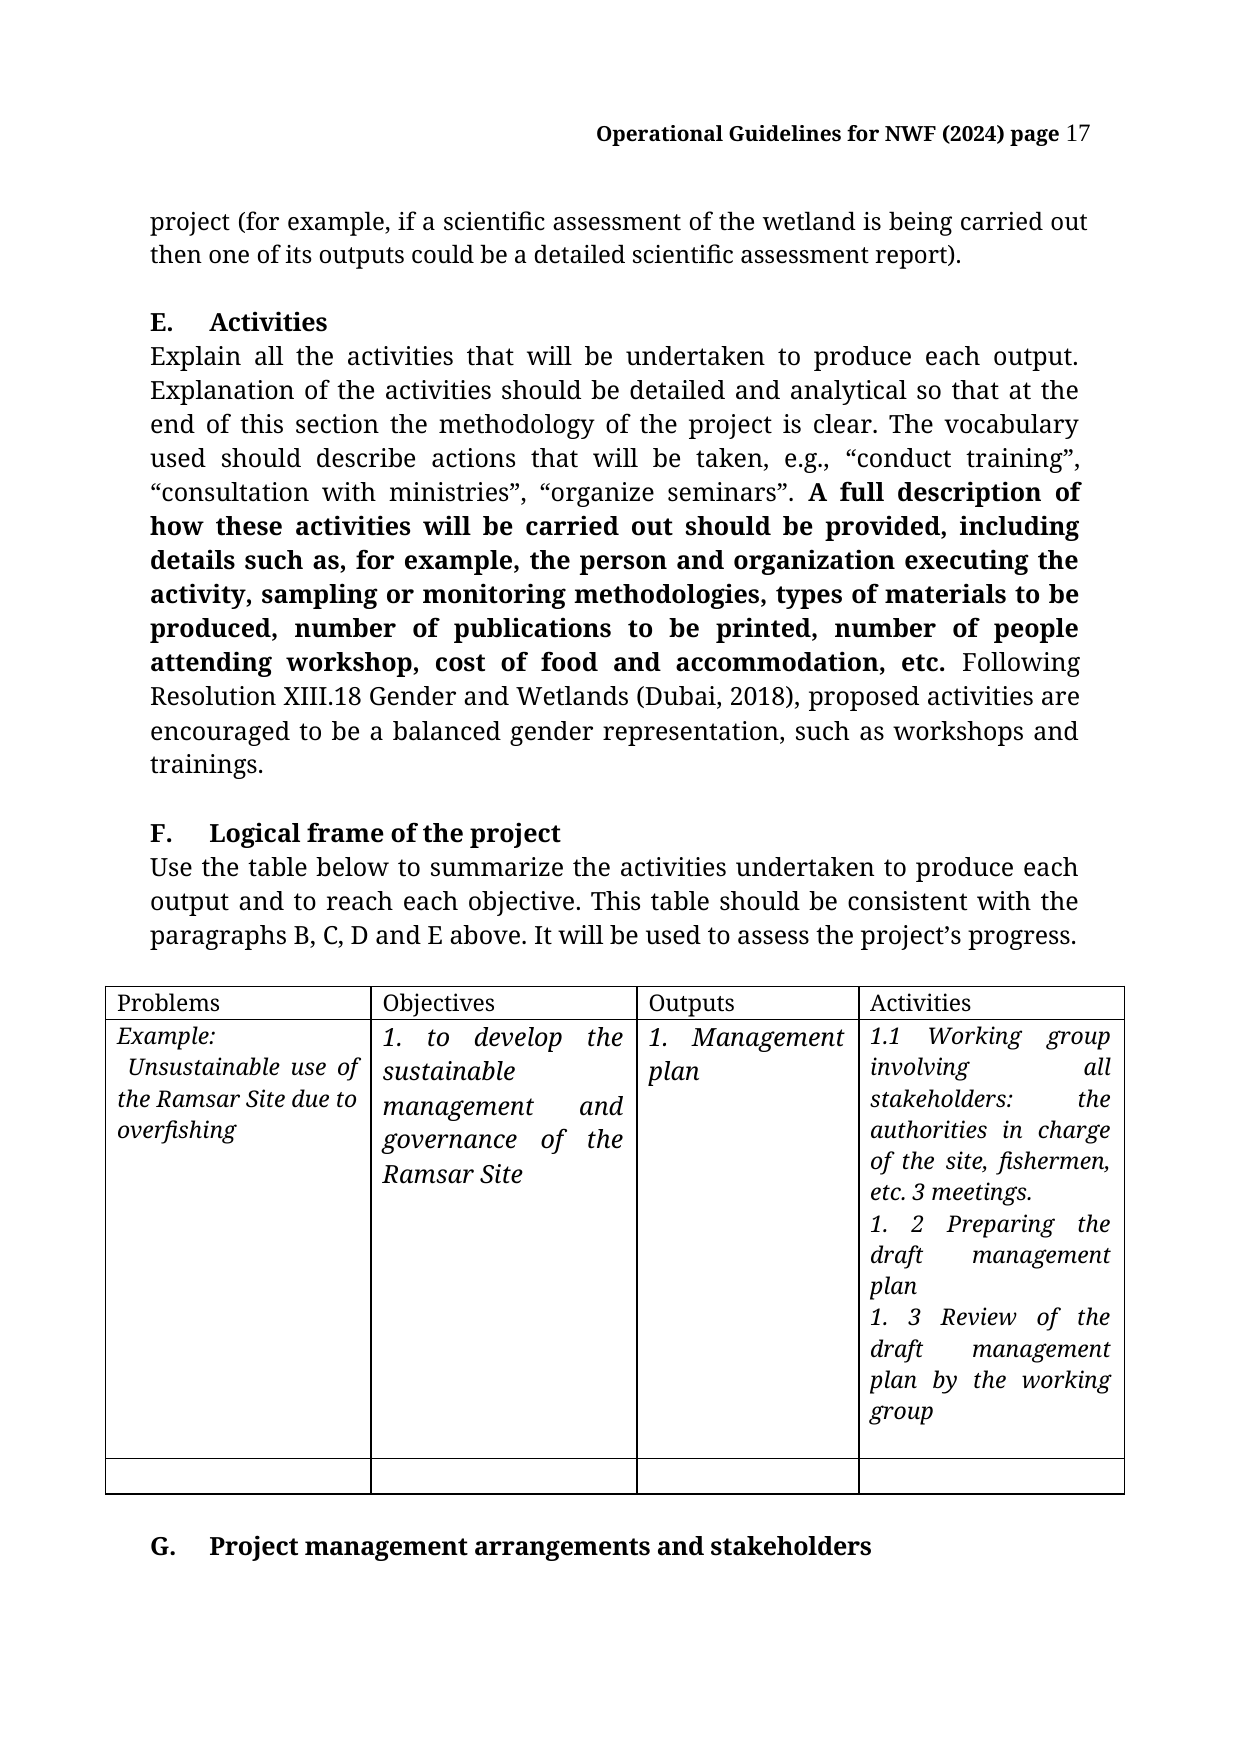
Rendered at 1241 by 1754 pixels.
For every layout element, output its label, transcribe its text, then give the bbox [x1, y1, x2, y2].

table_cell [372, 1459, 636, 1493]
table_cell [106, 1459, 370, 1493]
table_header Outputs [638, 987, 858, 1018]
text F. Logical frame of the project [150, 815, 1090, 849]
table_cell Example: Unsustainable use of the Ramsar Site due to overfishing [106, 1020, 370, 1457]
table_header Problems [106, 987, 370, 1018]
table_cell 1. Management plan [638, 1020, 858, 1457]
table_header Activities [860, 987, 1124, 1018]
subtitle E. Activities [150, 304, 1090, 338]
subtitle G. Project management arrangements and stakeholders [150, 1529, 1090, 1563]
text Explain all the activities that will be undertaken to produce each output. Explanation of the activities should be detailed and analytical so that at the end of this section the methodology of the project is clear. The vocabulary used should describe actions that will be taken, e.g., “conduct training”, “consultation with ministries”, “organize seminars”. A full description of how these activities will be carried out should be provided, including details such as, for example, the person and organization executing the activity, sampling or monitoring methodologies, types of materials to be produced, number of publications to be printed, number of people attending workshop, cost of food and accommodation, etc. Following Resolution XIII.18 Gender and Wetlands (Dubai, 2018), proposed activities are encouraged to be a balanced gender representation, such as workshops and trainings. [150, 338, 1080, 781]
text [150, 205, 1090, 270]
table_cell 1.1 Working group involving all stakeholders: the authorities in charge of the site, fishermen, etc. 3 meetings. 1. 2 Preparing the draft management plan 1. 3 Review of the draft management plan by the working group [860, 1020, 1124, 1457]
table_cell [860, 1459, 1124, 1493]
table_header Objectives [372, 987, 636, 1018]
text Use the table below to summarize the activities undertaken to produce each output and to reach each objective. This table should be consistent with the paragraphs B, C, D and E above. It will be used to assess the project’s progress. [150, 849, 1080, 952]
table_cell 1. to develop the sustainable management and governance of the Ramsar Site [372, 1020, 636, 1457]
table_cell [638, 1459, 858, 1493]
